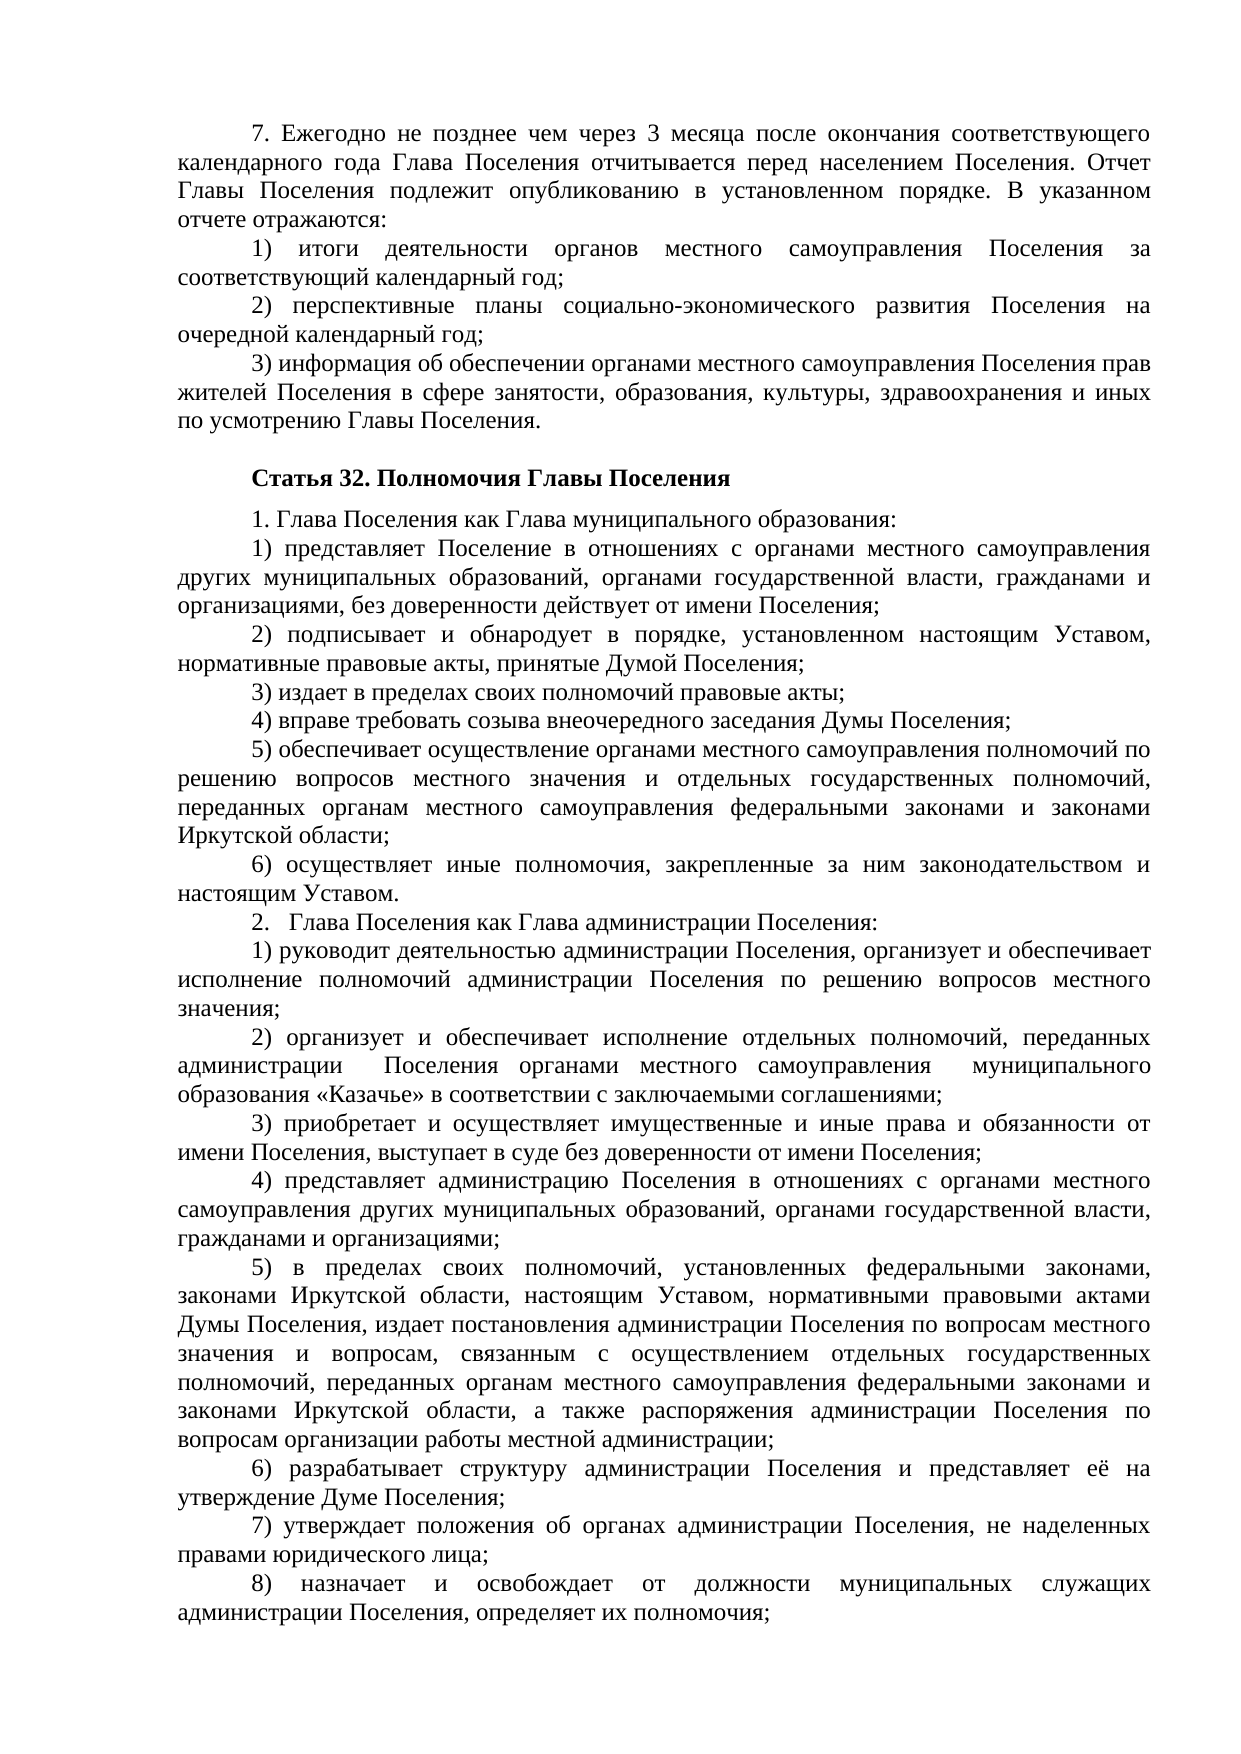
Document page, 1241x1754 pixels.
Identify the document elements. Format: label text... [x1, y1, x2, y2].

text 7. Ежегодно не позднее чем через 3 месяца после окончания соответствующего календарного года Глава Поселения отчитывается перед населением Поселения. Отчет Главы Поселения подлежит опубликованию в установленном порядке. В указанном отчете отражаются: [177, 118, 1152, 233]
text Статья 32. Полномочия Главы Поселения [177, 463, 1152, 492]
text 3) информация об обеспечении органами местного самоуправления Поселения прав жителей Поселения в сфере занятости, образования, культуры, здравоохранения и иных по усмотрению Главы Поселения. [177, 348, 1152, 434]
text 3) приобретает и осуществляет имущественные и иные права и обязанности от имени Поселения, выступает в суде без доверенности от имени Поселения; [177, 1108, 1152, 1166]
text 8) назначает и освобождает от должности муниципальных служащих администрации Поселения, определяет их полномочия; [177, 1568, 1152, 1626]
text 2. Глава Поселения как Глава администрации Поселения: [177, 907, 1152, 936]
text 6) разрабатывает структуру администрации Поселения и представляет её на утверждение Думе Поселения; [177, 1453, 1152, 1511]
text 1) руководит деятельностью администрации Поселения, организует и обеспечивает исполнение полномочий администрации Поселения по решению вопросов местного значения; [177, 936, 1152, 1022]
text 6) осуществляет иные полномочия, закрепленные за ним законодательством и настоящим Уставом. [177, 849, 1152, 907]
text 1. Глава Поселения как Глава муниципального образования: [177, 504, 1152, 533]
text 5) в пределах своих полномочий, установленных федеральными законами, законами Иркутской области, настоящим Уставом, нормативными правовыми актами Думы Поселения, издает постановления администрации Поселения по вопросам местного значения и вопросам, связанным с осуществлением отдельных государственных полномочий, переданных органам местного самоуправления федеральными законами и законами Иркутской области, а также распоряжения администрации Поселения по вопросам организации работы местной администрации; [177, 1252, 1152, 1453]
text 4) вправе требовать созыва внеочередного заседания Думы Поселения; [177, 706, 1152, 734]
text 2) перспективные планы социально-экономического развития Поселения на очередной календарный год; [177, 291, 1152, 348]
text 1) итоги деятельности органов местного самоуправления Поселения за соответствующий календарный год; [177, 233, 1152, 291]
text 4) представляет администрацию Поселения в отношениях с органами местного самоуправления других муниципальных образований, органами государственной власти, гражданами и организациями; [177, 1166, 1152, 1252]
text 1) представляет Поселение в отношениях с органами местного самоуправления других муниципальных образований, органами государственной власти, гражданами и организациями, без доверенности действует от имени Поселения; [177, 533, 1152, 619]
text 5) обеспечивает осуществление органами местного самоуправления полномочий по решению вопросов местного значения и отдельных государственных полномочий, переданных органам местного самоуправления федеральными законами и законами Иркутской области; [177, 734, 1152, 849]
text 7) утверждает положения об органах администрации Поселения, не наделенных правами юридического лица; [177, 1511, 1152, 1568]
text 2) организует и обеспечивает исполнение отдельных полномочий, переданных администрации Поселения органами местного самоуправления муниципального образования «Казачье» в соответствии с заключаемыми соглашениями; [177, 1022, 1152, 1108]
text 3) издает в пределах своих полномочий правовые акты; [177, 677, 1152, 706]
text 2) подписывает и обнародует в порядке, установленном настоящим Уставом, нормативные правовые акты, принятые Думой Поселения; [177, 619, 1152, 677]
